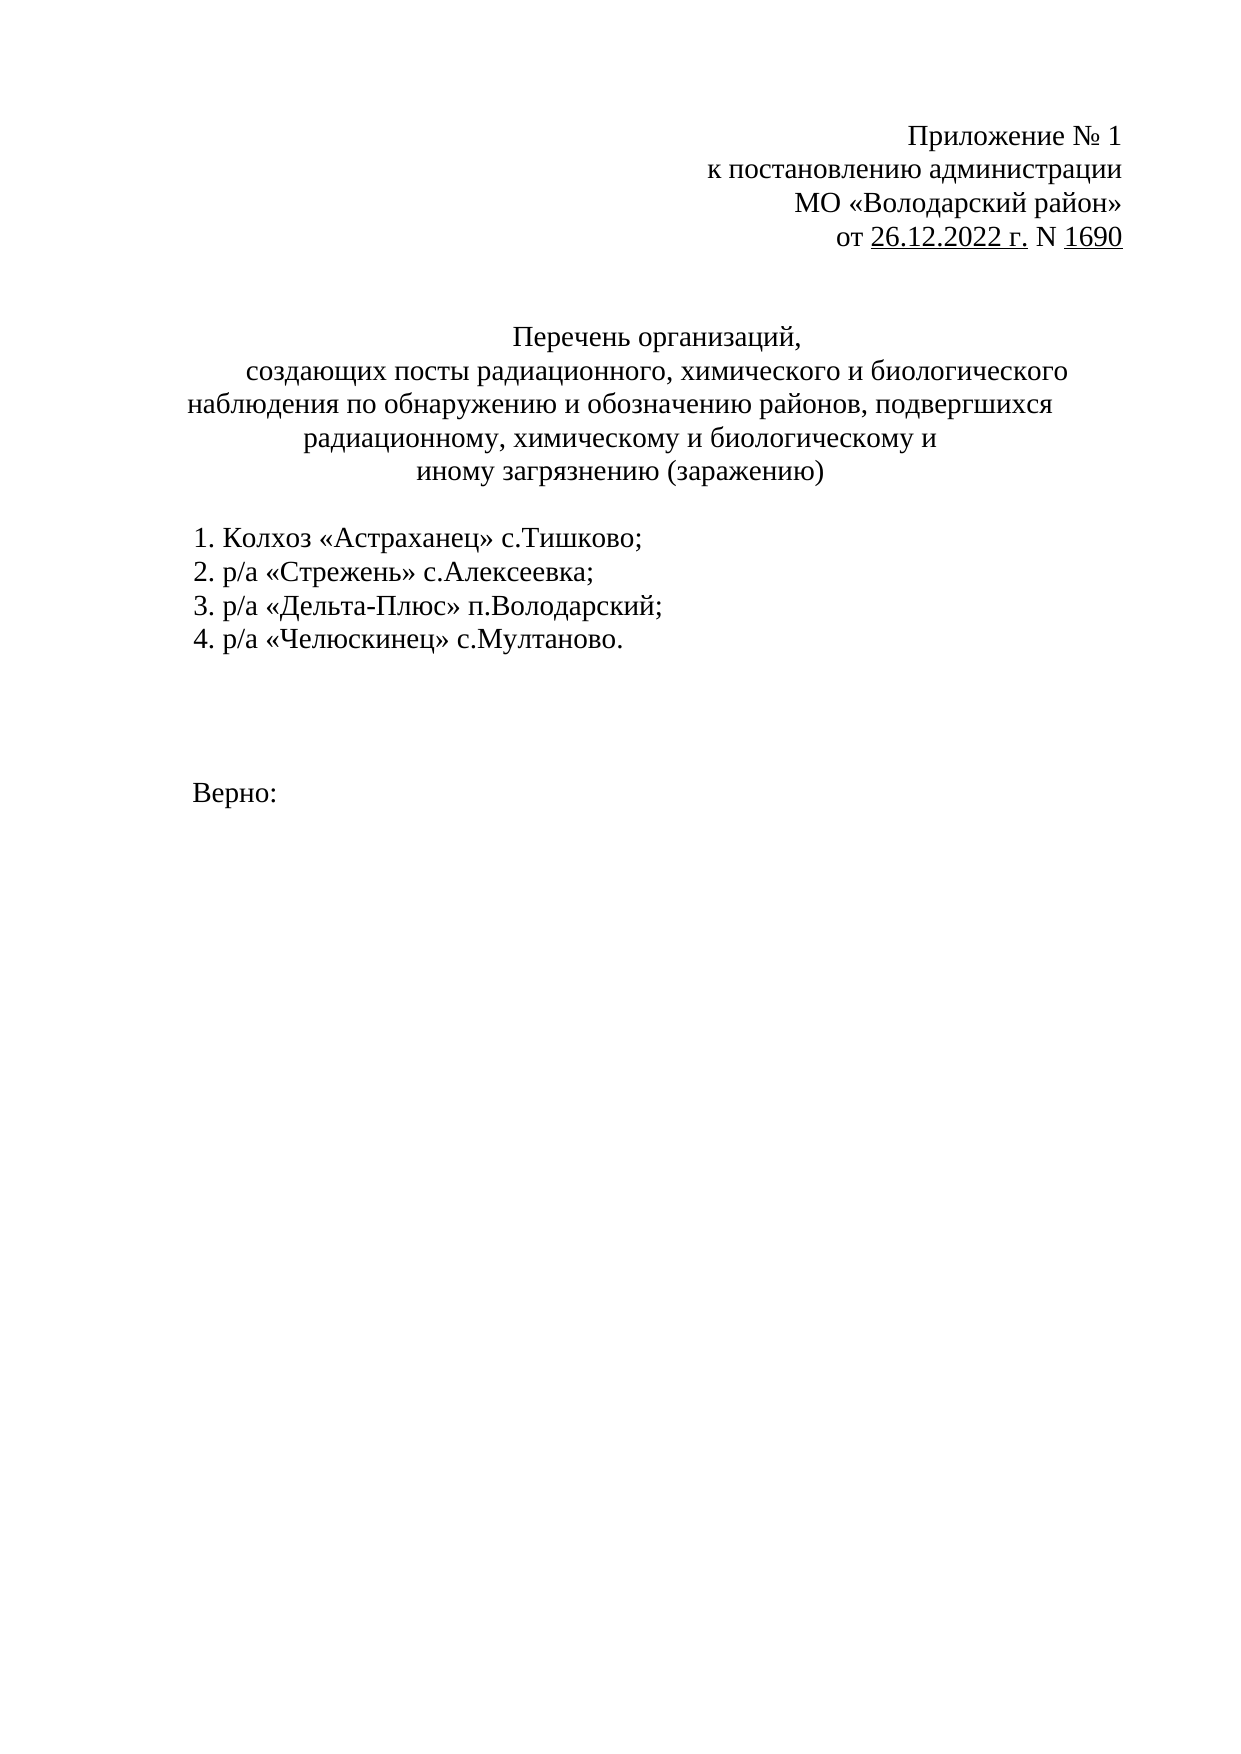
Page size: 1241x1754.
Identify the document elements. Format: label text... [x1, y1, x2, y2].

text Верно: [118, 775, 1122, 809]
text Перечень организаций, [118, 319, 1122, 353]
text 2. р/а «Стрежень» с.Алексеевка; [118, 554, 1122, 588]
text Приложение № 1 к постановлению администрации [118, 118, 1122, 185]
text 4. р/а «Челюскинец» с.Мултаново. [118, 621, 1122, 655]
text МО «Володарский район» от 26.12.2022 г. N 1690 [118, 185, 1122, 252]
text 3. р/а «Дельта-Плюс» п.Володарский; [118, 588, 1122, 621]
text 1. Колхоз «Астраханец» с.Тишково; [118, 521, 1122, 554]
text создающих посты радиационного, химического и биологического наблюдения по обнаружению и обозначению районов, подвергшихся радиационному, химическому и биологическому и иному загрязнению (заражению) [118, 353, 1122, 487]
